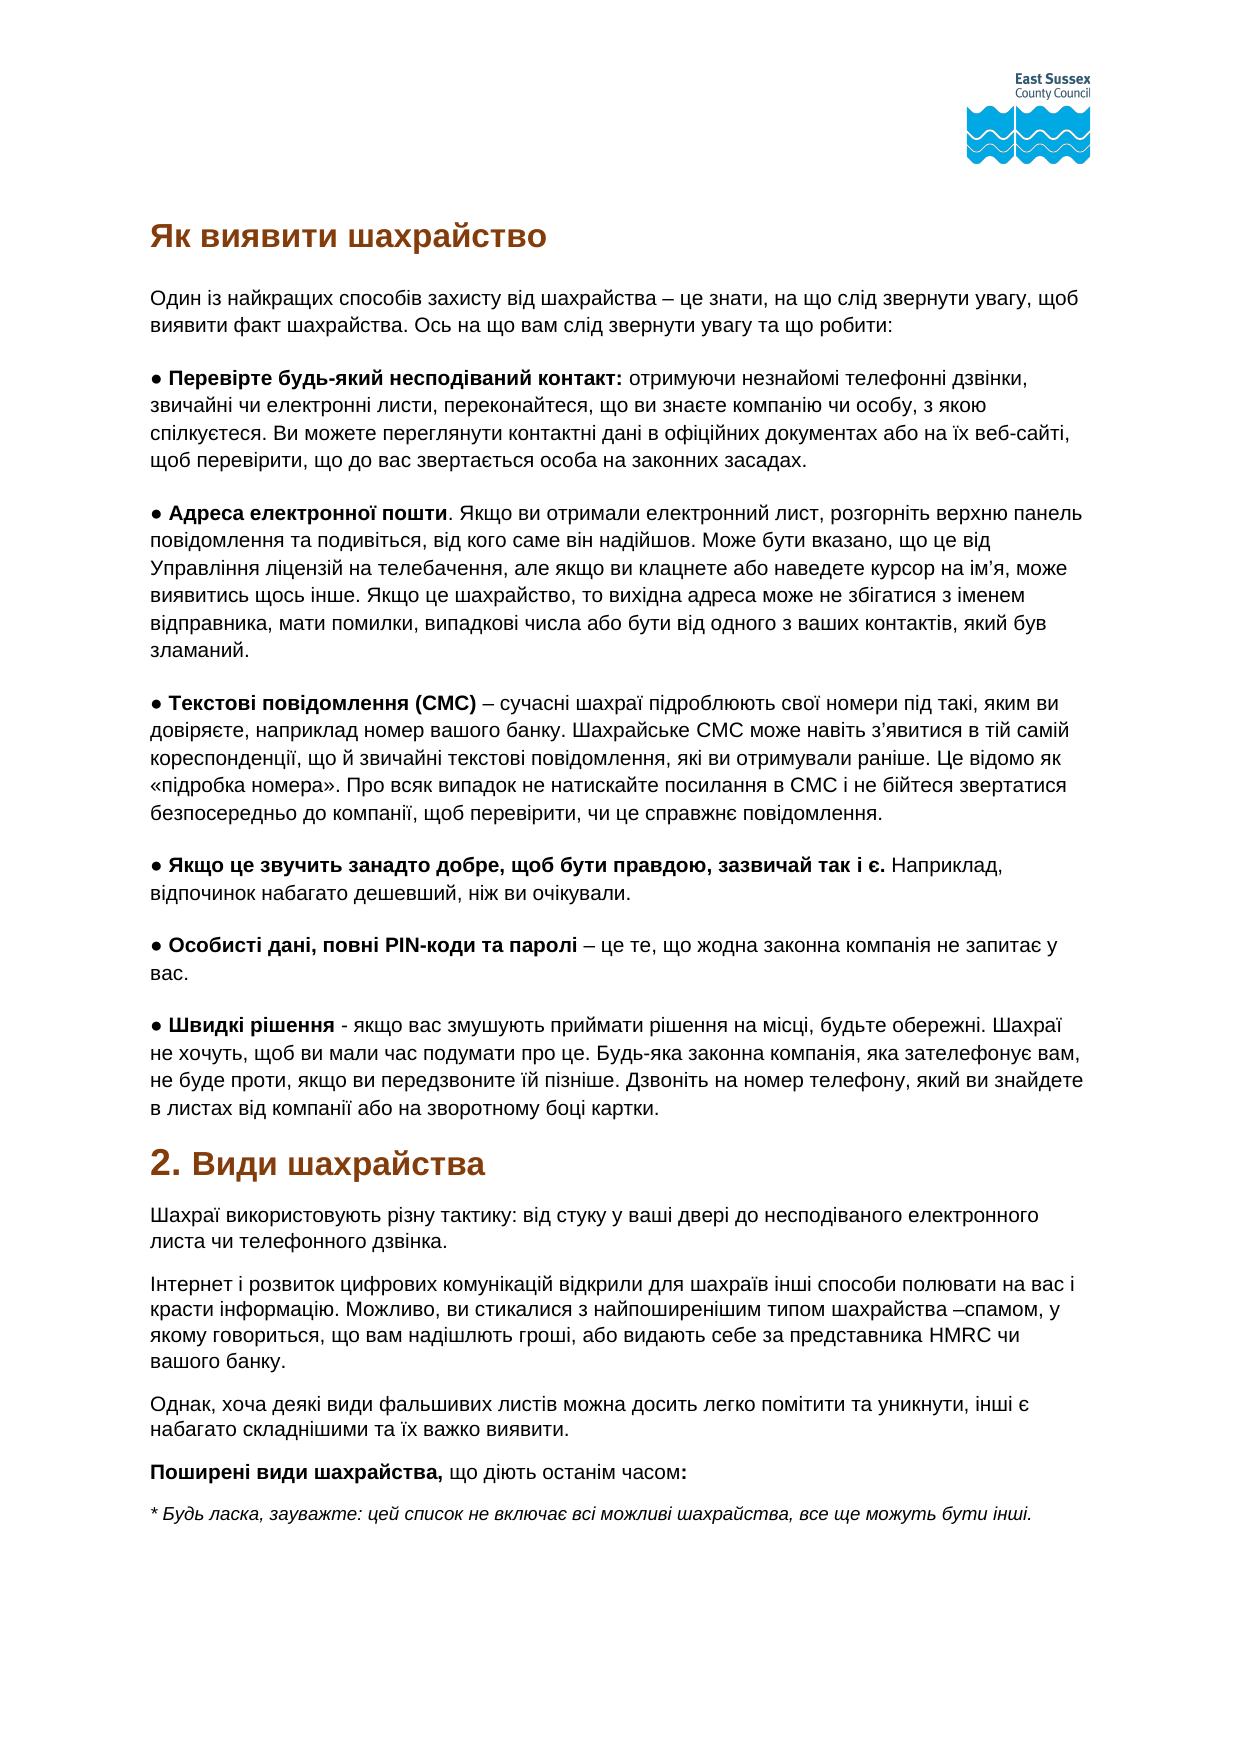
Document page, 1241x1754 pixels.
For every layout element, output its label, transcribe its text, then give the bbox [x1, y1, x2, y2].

text Поширені види шахрайства, що діють останім часом: [150, 1460, 1090, 1484]
text Один із найкращих способів захисту від шахрайства – це знати, на що слід звернути увагу, щоб виявити факт шахрайства. Ось на що вам слід звернути увагу та що робити: [150, 286, 1090, 337]
text Як виявити шахрайство [150, 217, 1090, 255]
picture [1043, 131, 1050, 138]
picture [980, 131, 987, 138]
text ● Адреса електронної пошти. Якщо ви отримали електронний лист, розгорніть верхню панель повідомлення та подивіться, від кого саме він надійшов. Може бути вказано, що це від Управління ліцензій на телебачення, але якщо ви клацнете або наведете курсор на ім’я, може виявитись щось інше. Якщо це шахрайство, то вихідна адреса може не збігатися з іменем відправника, мати помилки, випадкові числа або бути від одного з ваших контактів, який був зламаний. [150, 501, 1090, 662]
text Шахраї використовують різну тактику: від стуку у ваші двері до несподіваного електронного листа чи телефонного дзвінка. [150, 1203, 1090, 1253]
text * Будь ласка, зауважте: цей список не включає всі можливі шахрайства, все ще можуть бути інші. [150, 1502, 1090, 1524]
picture [1013, 130, 1018, 145]
picture [1030, 131, 1037, 138]
picture [1058, 157, 1076, 164]
picture [981, 157, 999, 164]
picture [1084, 157, 1091, 164]
text ● Особисті дані, повні PIN-коди та паролі – це те, що жодна законна компанія не запитає у вас. [150, 933, 1090, 985]
text ● Якщо це звучить занадто добре, щоб бути правдою, зазвичай так і є. Наприклад, відпочинок набагато дешевший, ніж ви очікували. [150, 853, 1090, 905]
text Однак, хоча деякі види фальшивих листів можна досить легко помітити та уникнути, інші є набагато складнішими та їх важко виявити. [150, 1391, 1090, 1441]
text 2. Види шахрайства [150, 1140, 1090, 1183]
text ● Текстові повідомлення (СМС) – сучасні шахраї підроблюють свої номери під такі, яким ви довіряєте, наприклад номер вашого банку. Шахрайське CМC може навіть з’явитися в тій самій кореспонденції, що й звичайні текстові повідомлення, які ви отримували раніше. Це відомо як «підробка номера». Про всяк випадок не натискайте посилання в СМС і не бійтеся звертатися безпосередньо до компанії, щоб перевірити, чи це справжнє повідомлення. [150, 691, 1090, 825]
picture [1031, 157, 1049, 164]
text Інтернет і розвиток цифрових комунікацій відкрили для шахраїв інші способи полювати на вас і красти інформацію. Можливо, ви стикалися з найпоширенішим типом шахрайства –спамом, у якому говориться, що вам надішлють гроші, або видають себе за представника HMRC чи вашого банку. [150, 1271, 1090, 1373]
text ● Перевірте будь-який несподіваний контакт: отримуючи незнайомі телефонні дзвінки, звичайні чи електронні листи, переконайтеся, що ви знаєте компанію чи особу, з якою спілкуєтеся. Ви можете переглянути контактні дані в офіційних документах або на їх веб-сайті, щоб перевірити, що до вас звертається особа на законних засадах. [150, 366, 1090, 472]
picture [1008, 157, 1022, 164]
picture [966, 73, 1091, 113]
text ● Швидкі рішення - якщо вас змушують приймати рішення на місці, будьте обережні. Шахраї не хочуть, щоб ви мали час подумати про це. Будь-яка законна компанія, яка зателефонує вам, не буде проти, якщо ви передзвоните їй пізніше. Дзвоніть на номер телефону, який ви знайдете в листах від компанії або на зворотному боці картки. [150, 1013, 1090, 1120]
picture [993, 131, 1000, 138]
